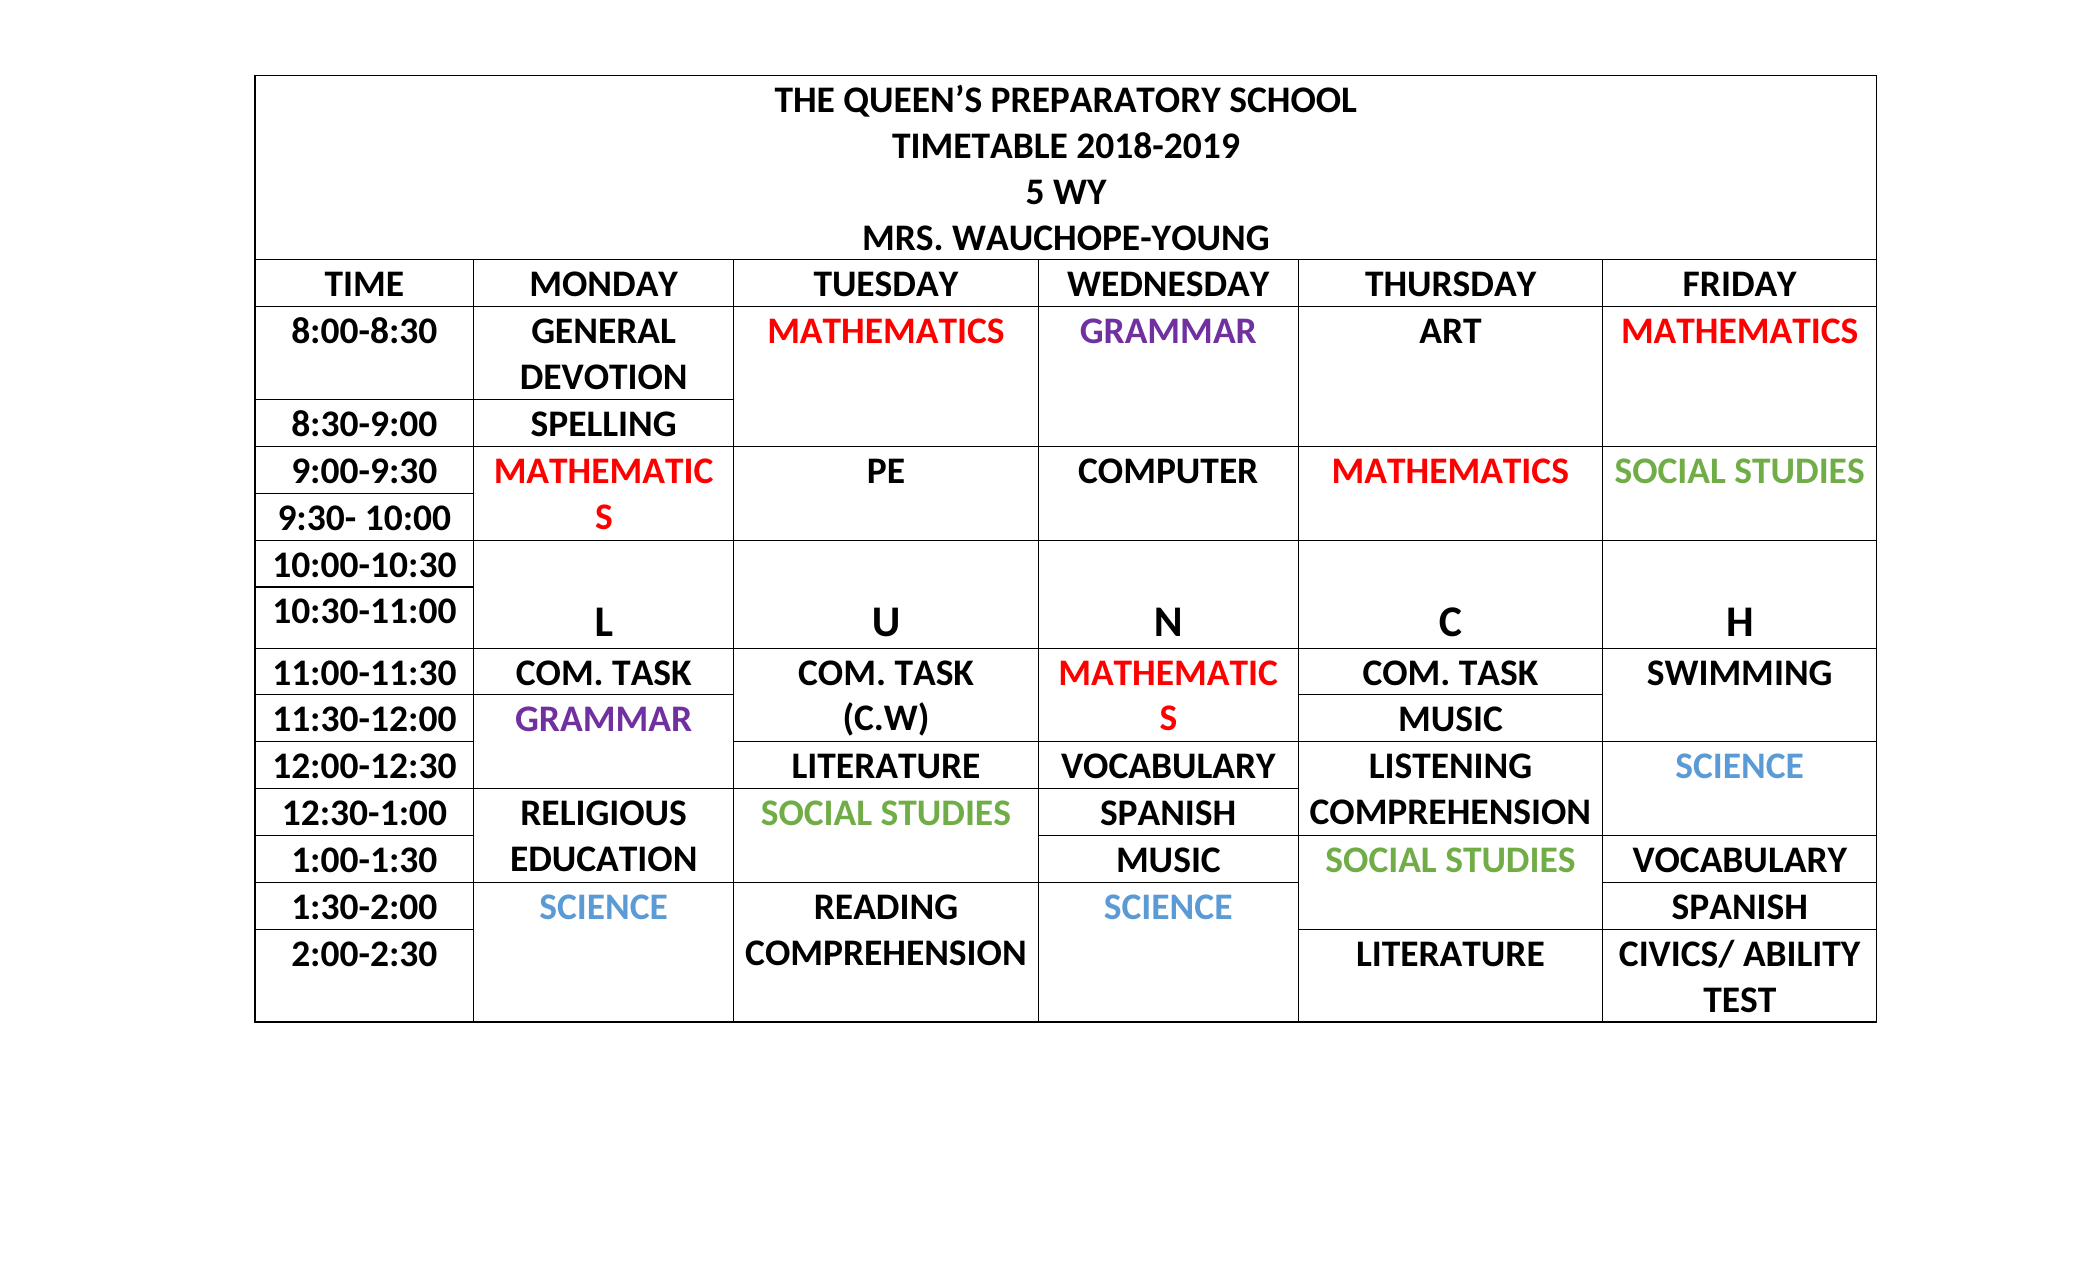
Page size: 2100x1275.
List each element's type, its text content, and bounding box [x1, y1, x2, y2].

table_cell COM. TASK [474, 649, 733, 694]
table_cell MONDAY [474, 260, 733, 306]
table_cell COM. TASK (C.W) [734, 649, 1038, 741]
table_cell TUESDAY [734, 260, 1038, 306]
table_cell READING COMPREHENSION [734, 883, 1038, 1021]
table_cell 12:00-12:30 [256, 742, 473, 788]
table_cell COM. TASK [1299, 649, 1602, 694]
table_cell CIVICS/ ABILITY TEST [1603, 930, 1876, 1021]
table_cell SPANISH [1603, 883, 1876, 929]
table_cell SWIMMING [1603, 649, 1876, 741]
table_cell 1:30-2:00 [256, 883, 473, 929]
table_header THE QUEEN’S PREPARATORY SCHOOL TIMETABLE 2018-2019 5 WY MRS. WAUCHOPE-YOUNG [256, 76, 1876, 259]
table_cell SCIENCE [474, 883, 733, 1021]
table_cell 9:00-9:30 [256, 447, 473, 493]
table_cell LITERATURE [734, 742, 1038, 788]
table_cell N [1039, 541, 1298, 647]
table_cell 2:00-2:30 [256, 930, 473, 1021]
table_cell WEDNESDAY [1039, 260, 1298, 306]
table_cell MATHEMATICS [1603, 307, 1876, 446]
table_cell COMPUTER [1039, 447, 1298, 539]
table_cell 8:00-8:30 [256, 307, 473, 399]
table_cell GRAMMAR [474, 695, 733, 788]
table_cell C [1299, 541, 1602, 647]
table_cell 10:00-10:30 [256, 541, 473, 586]
table_cell MUSIC [1039, 836, 1298, 882]
table_cell SOCIAL STUDIES [1603, 447, 1876, 539]
table_cell 10:30-11:00 [256, 588, 473, 647]
table_cell MATHEMATICS [1039, 649, 1298, 741]
table_cell VOCABULARY [1603, 836, 1876, 882]
table_cell MUSIC [1299, 695, 1602, 741]
table_cell GRAMMAR [1039, 307, 1298, 446]
table_cell THURSDAY [1299, 260, 1602, 306]
table_cell 9:30- 10:00 [256, 494, 473, 539]
table_cell SCIENCE [1039, 883, 1298, 1021]
table_cell VOCABULARY [1039, 742, 1298, 788]
table_cell FRIDAY [1603, 260, 1876, 306]
table_cell 12:30-1:00 [256, 789, 473, 835]
table_cell L [474, 541, 733, 647]
table_cell TIME [256, 260, 473, 306]
table_cell SOCIAL STUDIES [734, 789, 1038, 882]
table_cell SPANISH [1039, 789, 1298, 835]
table_cell H [1603, 541, 1876, 647]
table_cell GENERAL DEVOTION [474, 307, 733, 399]
table_cell SPELLING [474, 400, 733, 446]
table_cell MATHEMATICS [734, 307, 1038, 446]
table_cell MATHEMATICS [474, 447, 733, 539]
table_cell 11:00-11:30 [256, 649, 473, 694]
table_cell LISTENING COMPREHENSION [1299, 742, 1602, 835]
table_cell 11:30-12:00 [256, 695, 473, 741]
table_cell 8:30-9:00 [256, 400, 473, 446]
table_cell MATHEMATICS [1299, 447, 1602, 539]
table_cell LITERATURE [1299, 930, 1602, 1021]
table_cell SCIENCE [1603, 742, 1876, 835]
table_cell 1:00-1:30 [256, 836, 473, 882]
table_cell SOCIAL STUDIES [1299, 836, 1602, 929]
table_cell PE [734, 447, 1038, 539]
table_cell ART [1299, 307, 1602, 446]
table_cell U [734, 541, 1038, 647]
table_cell RELIGIOUS EDUCATION [474, 789, 733, 882]
